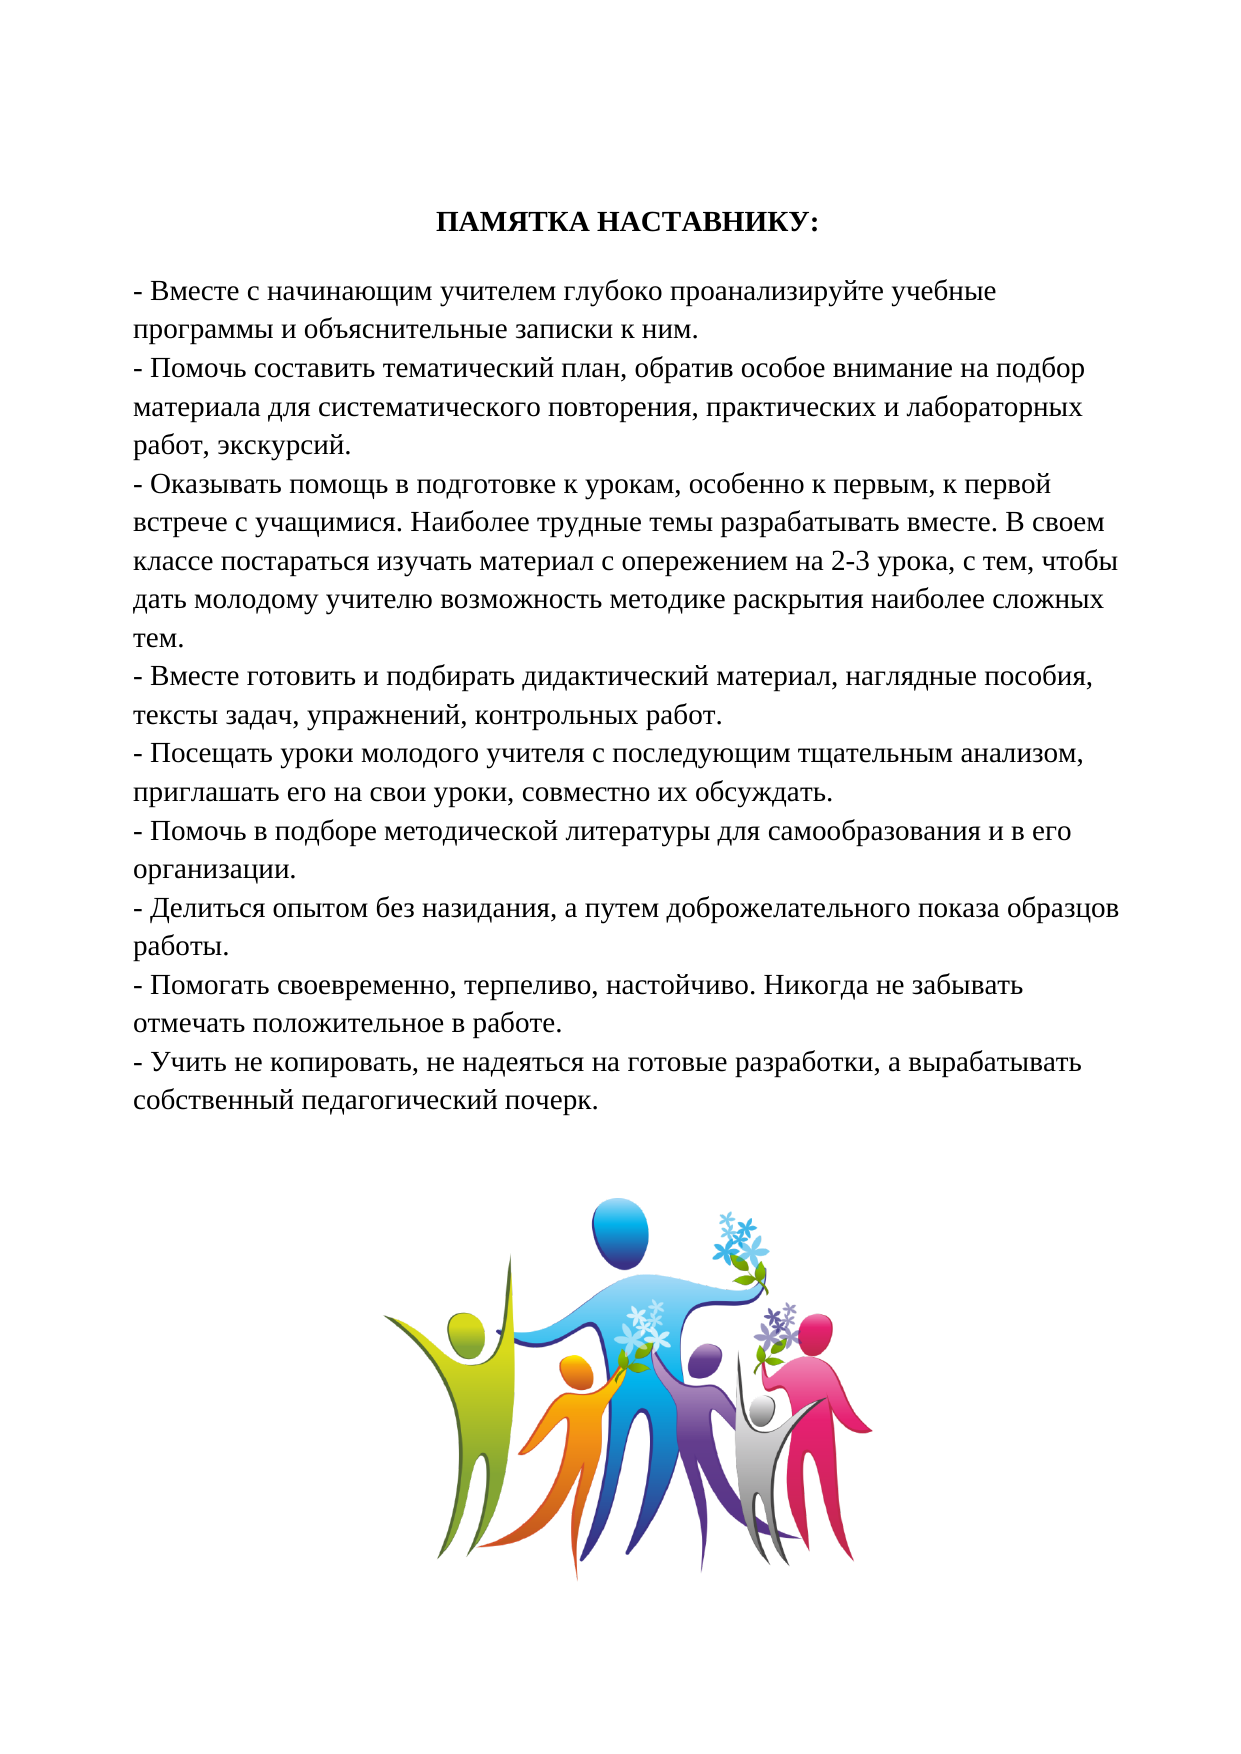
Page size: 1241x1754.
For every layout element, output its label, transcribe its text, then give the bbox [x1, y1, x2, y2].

text - Помогать своевременно, терпеливо, настойчиво. Никогда не забывать отмечать положительное в работе. [133, 967, 1122, 1039]
text ПАМЯТКА НАСТАВНИКУ: [133, 204, 1122, 238]
text - Учить не копировать, не надеяться на готовые разработки, а вырабатывать собственный педагогический почерк. [133, 1044, 1122, 1116]
text - Помочь в подборе методической литературы для самообразования и в его организации. [133, 813, 1122, 885]
text - Помочь составить тематический план, обратив особое внимание на подбор материала для систематического повторения, практических и лабораторных работ, экскурсий. [133, 350, 1122, 461]
text - Посещать уроки молодого учителя с последующим тщательным анализом, приглашать его на свои уроки, совместно их обсуждать. [133, 736, 1122, 808]
text - Делиться опытом без назидания, а путем доброжелательного показа образцов работы. [133, 890, 1122, 962]
text - Вместе готовить и подбирать дидактический материал, наглядные пособия, тексты задач, упражнений, контрольных работ. [133, 658, 1122, 731]
text - Вместе с начинающим учителем глубоко проанализируйте учебные программы и объяснительные записки к ним. [133, 273, 1122, 345]
picture [382, 1198, 873, 1582]
text - Оказывать помощь в подготовке к урокам, особенно к первым, к первой встрече с учащимися. Наиболее трудные темы разрабатывать вместе. В своем классе постараться изучать материал с опережением на 2-3 урока, с тем, чтобы дать молодому учителю возможность методике раскрытия наиболее сложных тем. [133, 466, 1122, 653]
